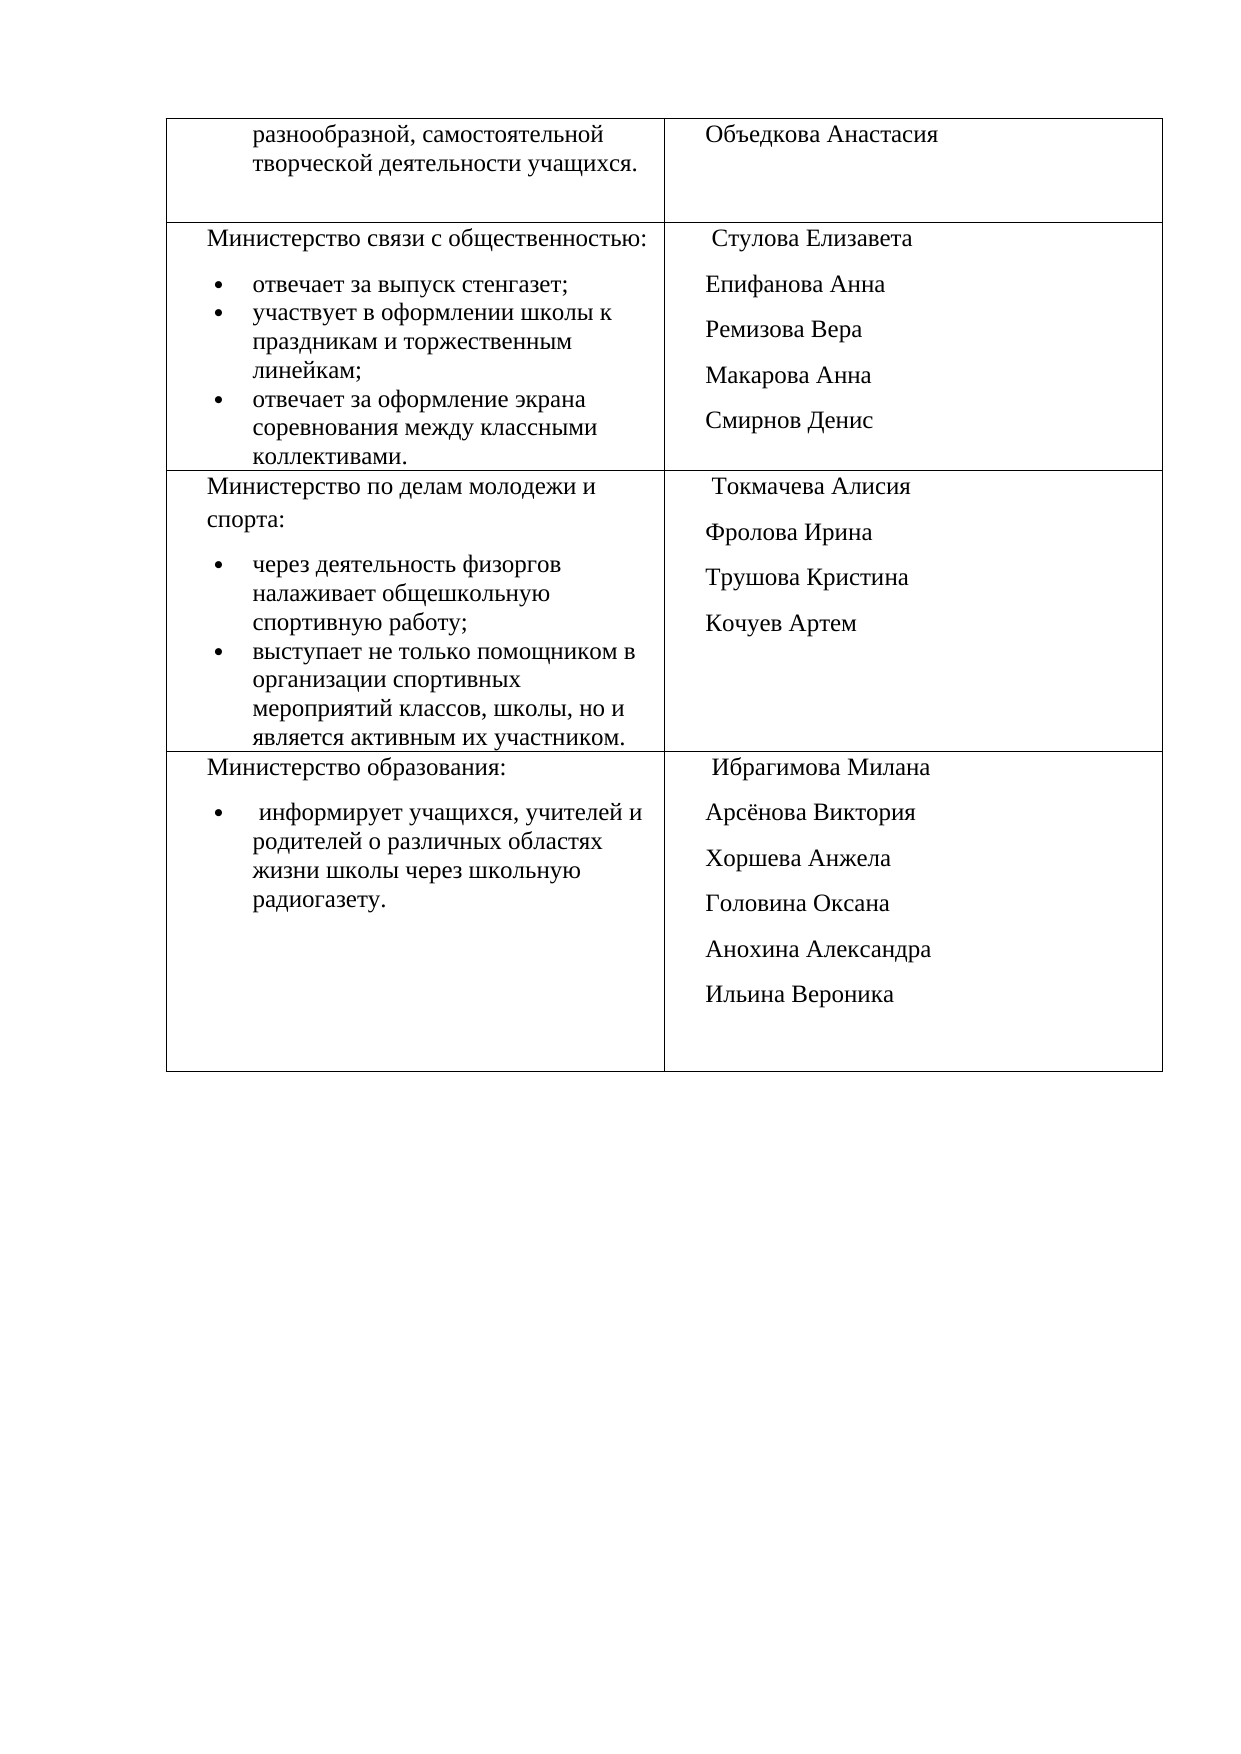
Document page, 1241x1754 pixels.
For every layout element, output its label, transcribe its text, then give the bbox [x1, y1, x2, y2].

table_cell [167, 119, 664, 222]
table_cell Министерство по делам молодежи и спорта: через деятельность физоргов налаживает общешкольную спортивную работу; выступает не только помощником в организации спортивных мероприятий классов, школы, но и является активным их участником. [167, 471, 664, 751]
table_cell Ибрагимова Милана Арсёнова Виктория Хоршева Анжела Головина Оксана Анохина Александра Ильина Вероника [665, 752, 1162, 1071]
table_cell Министерство образования: информирует учащихся, учителей и родителей о различных областях жизни школы через школьную радиогазету. [167, 752, 664, 1071]
table_cell Министерство связи с общественностью: отвечает за выпуск стенгазет; участвует в оформлении школы к праздникам и торжественным линейкам; отвечает за оформление экрана соревнования между классными коллективами. [167, 223, 664, 470]
table_cell Стулова Елизавета Епифанова Анна Ремизова Вера Макарова Анна Смирнов Денис [665, 223, 1162, 470]
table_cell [665, 119, 1162, 222]
table_cell Токмачева Алисия Фролова Ирина Трушова Кристина Кочуев Артем [665, 471, 1162, 751]
